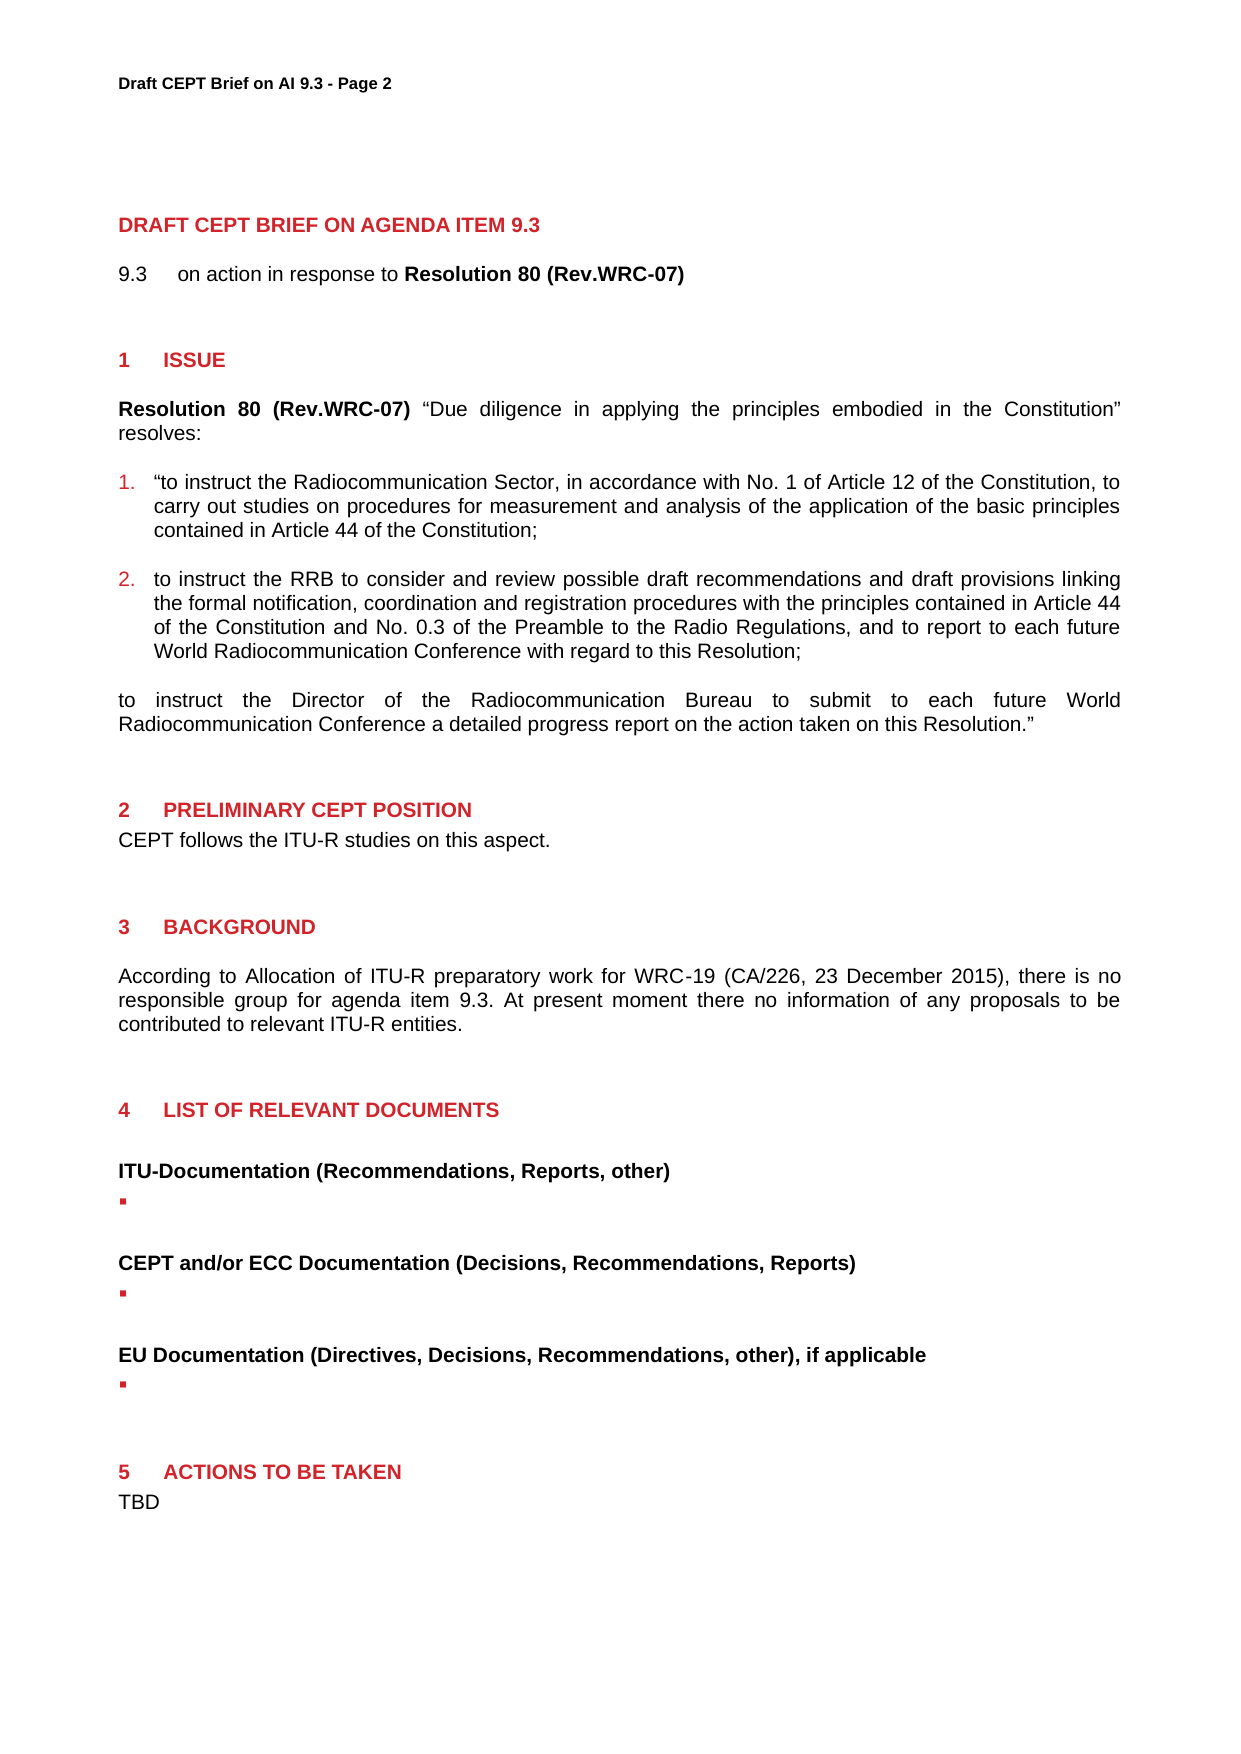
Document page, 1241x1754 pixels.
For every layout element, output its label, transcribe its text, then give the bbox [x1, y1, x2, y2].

list CEPT follows the ITU-R studies on this aspect. [118, 828, 1122, 852]
list TBD [118, 1490, 1122, 1514]
list “to instruct the Radiocommunication Sector, in accordance with No. 1 of Article 12 of the Constitution, to carry out studies on procedures for measurement and analysis of the application of the basic principles contained in Article 44 of the Constitution; [118, 470, 1122, 542]
subtitle Actions to be taken [118, 1460, 1122, 1484]
text CEPT and/or ECC Documentation (Decisions, Recommendations, Reports) [118, 1251, 1122, 1275]
text EU Documentation (Directives, Decisions, Recommendations, other), if applicable [118, 1343, 1122, 1367]
text to instruct the Director of the Radiocommunication Bureau to submit to each future World Radiocommunication Conference a detailed progress report on the action taken on this Resolution.” [118, 687, 1122, 735]
subtitle ISSUE [118, 348, 1122, 372]
text Resolution 80 (Rev.WRC-07) “Due diligence in applying the principles embodied in the Constitution” resolves: [118, 397, 1122, 445]
subtitle Preliminary CEPT position [118, 798, 1122, 822]
subtitle List of relevant documents [118, 1098, 1122, 1122]
subtitle Background [118, 914, 1122, 938]
text 9.3 on action in response to Resolution 80 (Rev.WRC-07) [118, 261, 1122, 285]
text ITU-Documentation (Recommendations, Reports, other) [118, 1159, 1122, 1183]
subtitle DRAFT CEPT BRIEF ON AGENDA ITEM 9.3 [118, 212, 1122, 236]
text According to Allocation of ITU-R preparatory work for WRC-19 (CA/226, 23 December 2015), there is no responsible group for agenda item 9.3. At present moment there no information of any proposals to be contributed to relevant ITU-R entities. [118, 963, 1122, 1035]
list to instruct the RRB to consider and review possible draft recommendations and draft provisions linking the formal notification, coordination and registration procedures with the principles contained in Article 44 of the Constitution and No. 0.3 of the Preamble to the Radio Regulations, and to report to each future World Radiocommunication Conference with regard to this Resolution; [118, 567, 1122, 662]
